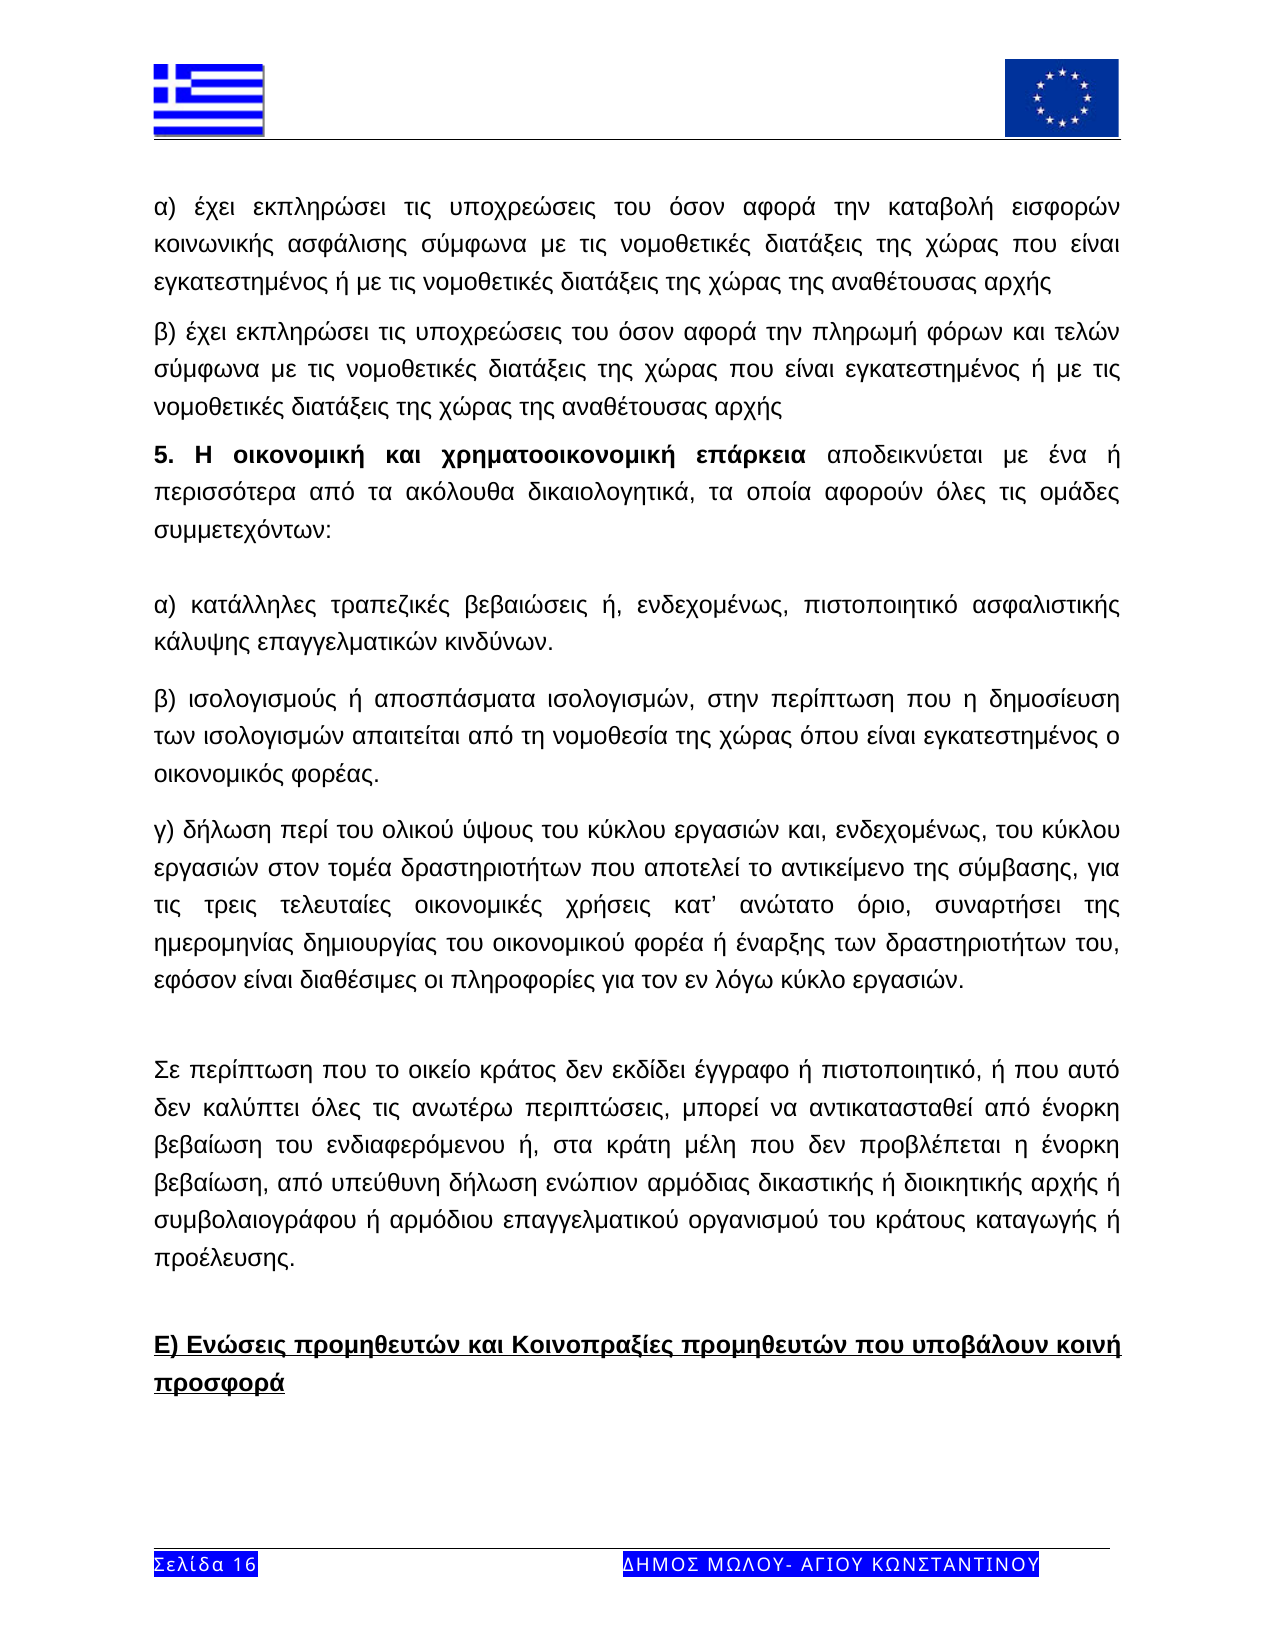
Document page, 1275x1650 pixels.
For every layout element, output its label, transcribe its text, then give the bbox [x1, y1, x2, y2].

text Ε) Ενώσεις προμηθευτών και Κοινοπραξίες προμηθευτών που υποβάλουν κοινή προσφορά [153, 1356, 1121, 1396]
text α) κατάλληλες τραπεζικές βεβαιώσεις ή, ενδεχομένως, πιστοποιητικό ασφαλιστικής κάλυψης επαγγελματικών κινδύνων. [153, 583, 1121, 658]
text γ) δήλωση περί του ολικού ύψους του κύκλου εργασιών και, ενδεχομένως, του κύκλου εργασιών στον τομέα δραστηριοτήτων που αποτελεί το αντικείμενο της σύμβασης, για τις τρεις τελευταίες οικονομικές χρήσεις κατ’ ανώτατο όριο, συναρτήσει της ημερομηνίας δημιουργίας του οικονομικού φορέα ή έναρξης των δραστηριοτήτων του, εφόσον είναι διαθέσιμες οι πληροφορίες για τον εν λόγω κύκλο εργασιών. [153, 809, 1121, 996]
text Ε) Ενώσεις προμηθευτών και Κοινοπραξίες προμηθευτών που υποβάλουν κοινή προσφορά [153, 1321, 1121, 1355]
picture [1005, 59, 1119, 137]
text β) έχει εκπληρώσει τις υποχρεώσεις του όσον αφορά την πληρωμή φόρων και τελών σύμφωνα με τις νομοθετικές διατάξεις της χώρας που είναι εγκατεστημένος ή με τις νομοθετικές διατάξεις της χώρας της αναθέτουσας αρχής [153, 308, 1121, 421]
picture [153, 64, 265, 137]
text 5. Η οικονομική και χρηματοοικονομική επάρκεια αποδεικνύεται με ένα ή περισσότερα από τα ακόλουθα δικαιολογητικά, τα οποία αφορούν όλες τις ομάδες συμμετεχόντων: [153, 433, 1121, 546]
text α) έχει εκπληρώσει τις υποχρεώσεις του όσον αφορά την καταβολή εισφορών κοινωνικής ασφάλισης σύμφωνα με τις νομοθετικές διατάξεις της χώρας που είναι εγκατεστημένος ή με τις νομοθετικές διατάξεις της χώρας της αναθέτουσας αρχής [153, 183, 1121, 296]
text Σε περίπτωση που το οικείο κράτος δεν εκδίδει έγγραφο ή πιστοποιητικό, ή που αυτό δεν καλύπτει όλες τις ανωτέρω περιπτώσεις, μπορεί να αντικατασταθεί από ένορκη βεβαίωση του ενδιαφερόμενου ή, στα κράτη μέλη που δεν προβλέπεται η ένορκη βεβαίωση, από υπεύθυνη δήλωση ενώπιον αρμόδιας δικαστικής ή διοικητικής αρχής ή συμβολαιογράφου ή αρμόδιου επαγγελματικού οργανισμού του κράτους καταγωγής ή προέλευσης. [153, 1046, 1121, 1271]
text β) ισολογισμούς ή αποσπάσματα ισολογισμών, στην περίπτωση που η δημοσίευση των ισολογισμών απαιτείται από τη νομοθεσία της χώρας όπου είναι εγκατεστημένος ο οικονομικός φορέας. [153, 677, 1121, 790]
